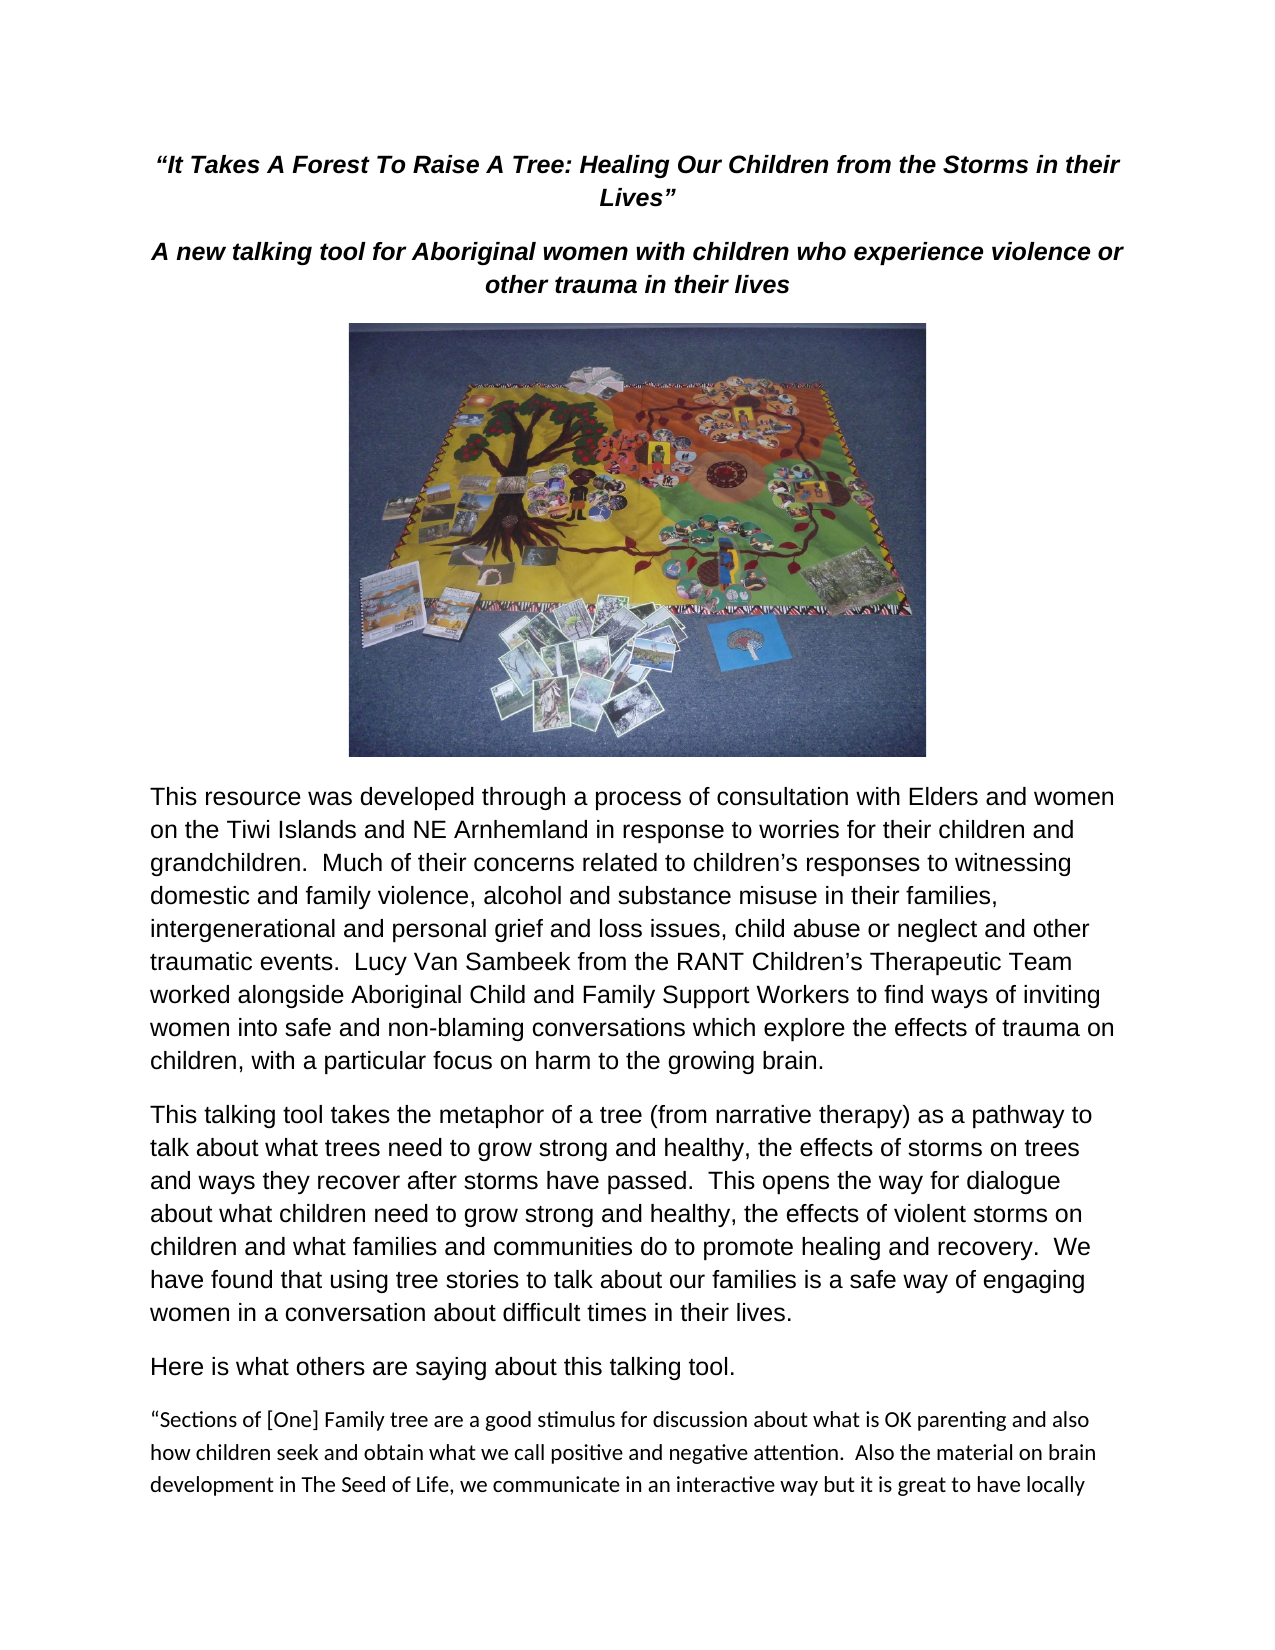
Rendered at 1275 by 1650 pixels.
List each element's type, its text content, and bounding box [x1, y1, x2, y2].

text This talking tool takes the metaphor of a tree (from narrative therapy) as a pathway to talk about what trees need to grow strong and healthy, the effects of storms on trees and ways they recover after storms have passed. This opens the way for dialogue about what children need to grow strong and healthy, the effects of violent storms on children and what families and communities do to promote healing and recovery. We have found that using tree stories to talk about our families is a safe way of engaging women in a conversation about difficult times in their lives. [150, 1099, 1125, 1326]
text “It Takes A Forest To Raise A Tree: Healing Our Children from the Storms in their Lives” [150, 150, 1125, 212]
text This resource was developed through a process of consultation with Elders and women on the Tiwi Islands and NE Arnhemland in response to worries for their children and grandchildren. Much of their concerns related to children’s responses to witnessing domestic and family violence, alcohol and substance misuse in their families, intergenerational and personal grief and loss issues, child abuse or neglect and other traumatic events. Lucy Van Sambeek from the RANT Children’s Therapeutic Team worked alongside Aboriginal Child and Family Support Workers to find ways of inviting women into safe and non-blaming conversations which explore the effects of trauma on children, with a particular focus on harm to the growing brain. [150, 782, 1125, 1074]
text A new talking tool for Aboriginal women with children who experience violence or other trauma in their lives [150, 237, 1125, 299]
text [150, 1405, 1125, 1498]
text Here is what others are saying about this talking tool. [150, 1352, 1125, 1380]
picture [348, 323, 927, 757]
